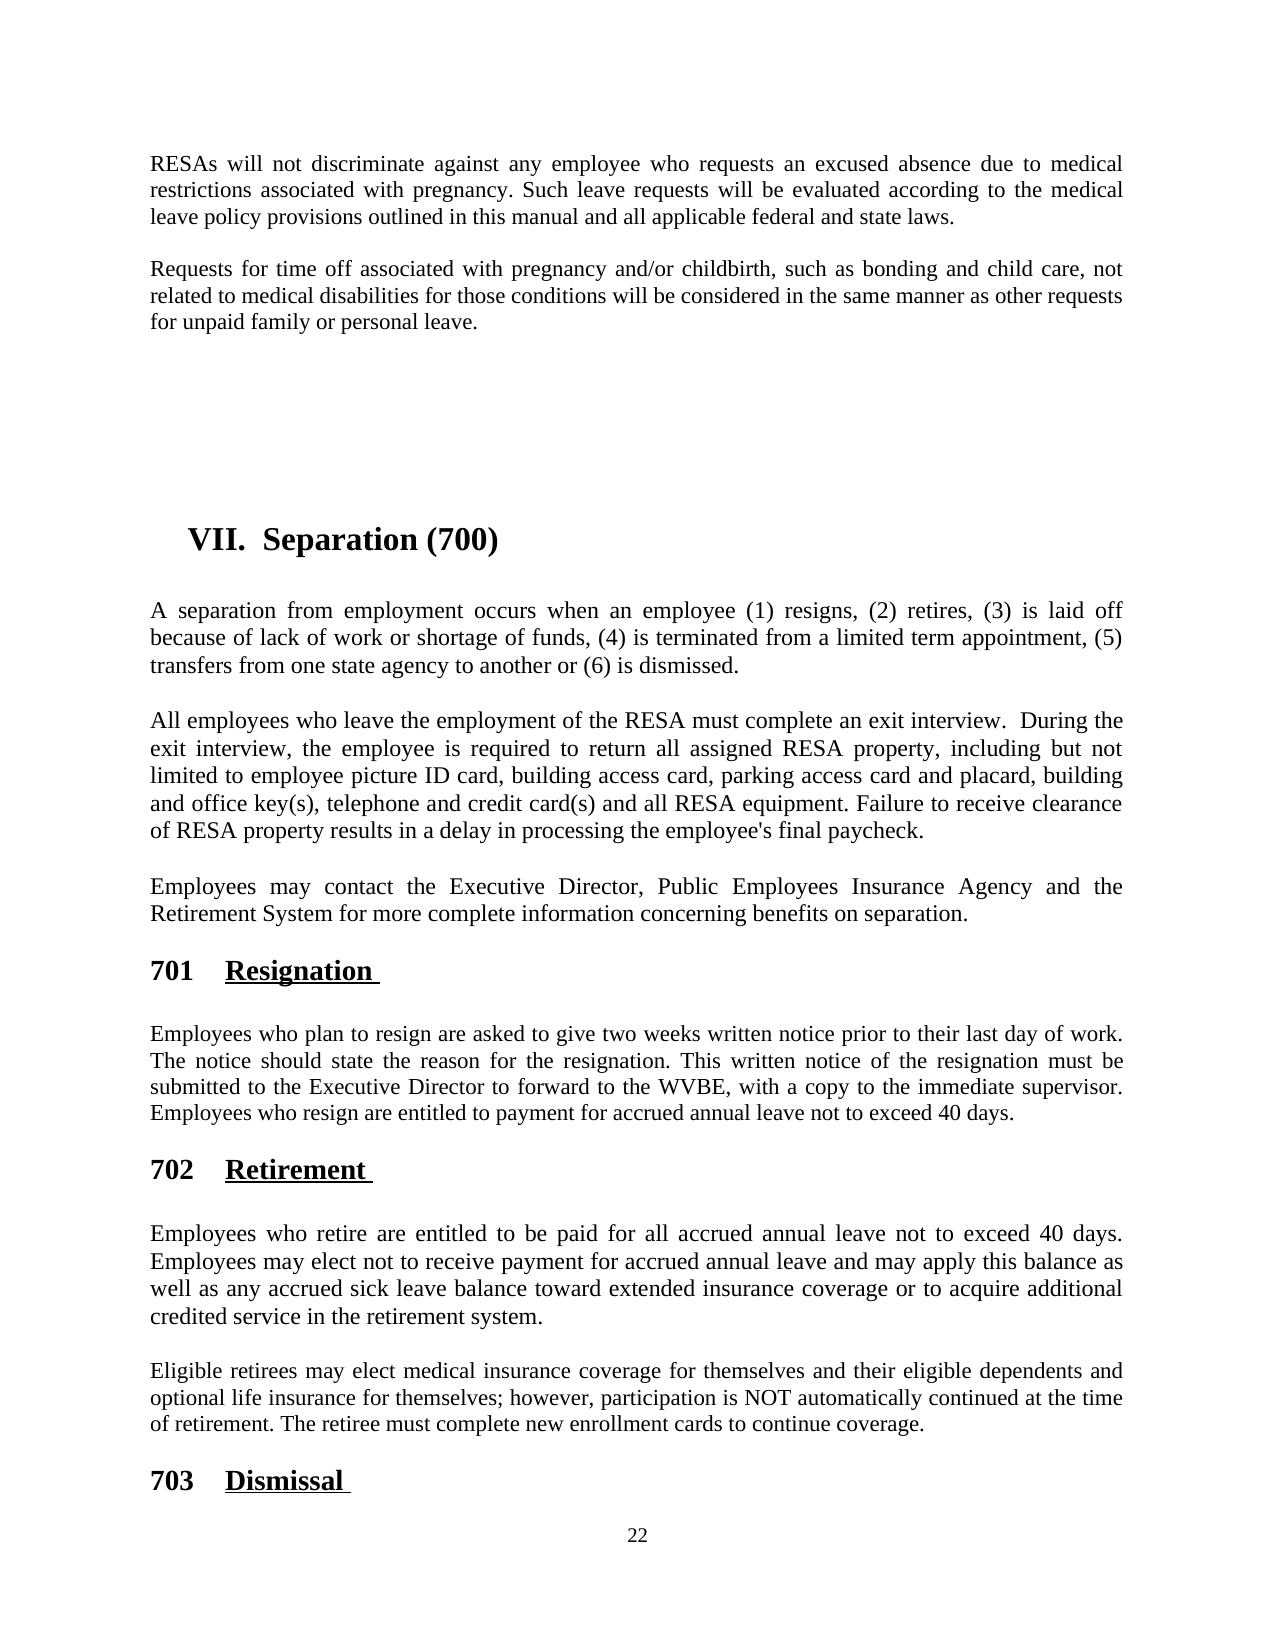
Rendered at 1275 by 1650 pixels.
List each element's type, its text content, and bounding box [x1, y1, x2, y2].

text 703 Dismissal [150, 1463, 1125, 1496]
text 702 Retirement [150, 1152, 1125, 1186]
text All employees who leave the employment of the RESA must complete an exit interview. During the exit interview, the employee is required to return all assigned RESA property, including but not limited to employee picture ID card, building access card, parking access card and placard, building and office key(s), telephone and credit card(s) and all RESA equipment. Failure to receive clearance of RESA property results in a delay in processing the employee's final paycheck. [150, 706, 1125, 844]
text Requests for time off associated with pregnancy and/or childbirth, such as bonding and child care, not related to medical disabilities for those conditions will be considered in the same manner as other requests for unpaid family or personal leave. [150, 255, 1125, 334]
text Eligible retirees may elect medical insurance coverage for themselves and their eligible dependents and optional life insurance for themselves; however, participation is NOT automatically continued at the time of retirement. The retiree must complete new enrollment cards to continue coverage. [150, 1357, 1125, 1436]
list Separation (700) [187, 519, 1125, 557]
text A separation from employment occurs when an employee (1) resigns, (2) retires, (3) is laid off because of lack of work or shortage of funds, (4) is terminated from a limited term appointment, (5) transfers from one state agency to another or (6) is dismissed. [150, 596, 1125, 678]
text 701 Resignation [150, 953, 1125, 987]
text Employees may contact the Executive Director, Public Employees Insurance Agency and the Retirement System for more complete information concerning benefits on separation. [150, 872, 1125, 927]
text Employees who plan to resign are asked to give two weeks written notice prior to their last day of work. The notice should state the reason for the resignation. This written notice of the resignation must be submitted to the Executive Director to forward to the WVBE, with a copy to the immediate supervisor. Employees who resign are entitled to payment for accrued annual leave not to exceed 40 days. [150, 1020, 1125, 1126]
text RESAs will not discriminate against any employee who requests an excused absence due to medical restrictions associated with pregnancy. Such leave requests will be evaluated according to the medical leave policy provisions outlined in this manual and all applicable federal and state laws. [150, 150, 1125, 229]
text Employees who retire are entitled to be paid for all accrued annual leave not to exceed 40 days. Employees may elect not to receive payment for accrued annual leave and may apply this balance as well as any accrued sick leave balance toward extended insurance coverage or to acquire additional credited service in the retirement system. [150, 1219, 1125, 1329]
